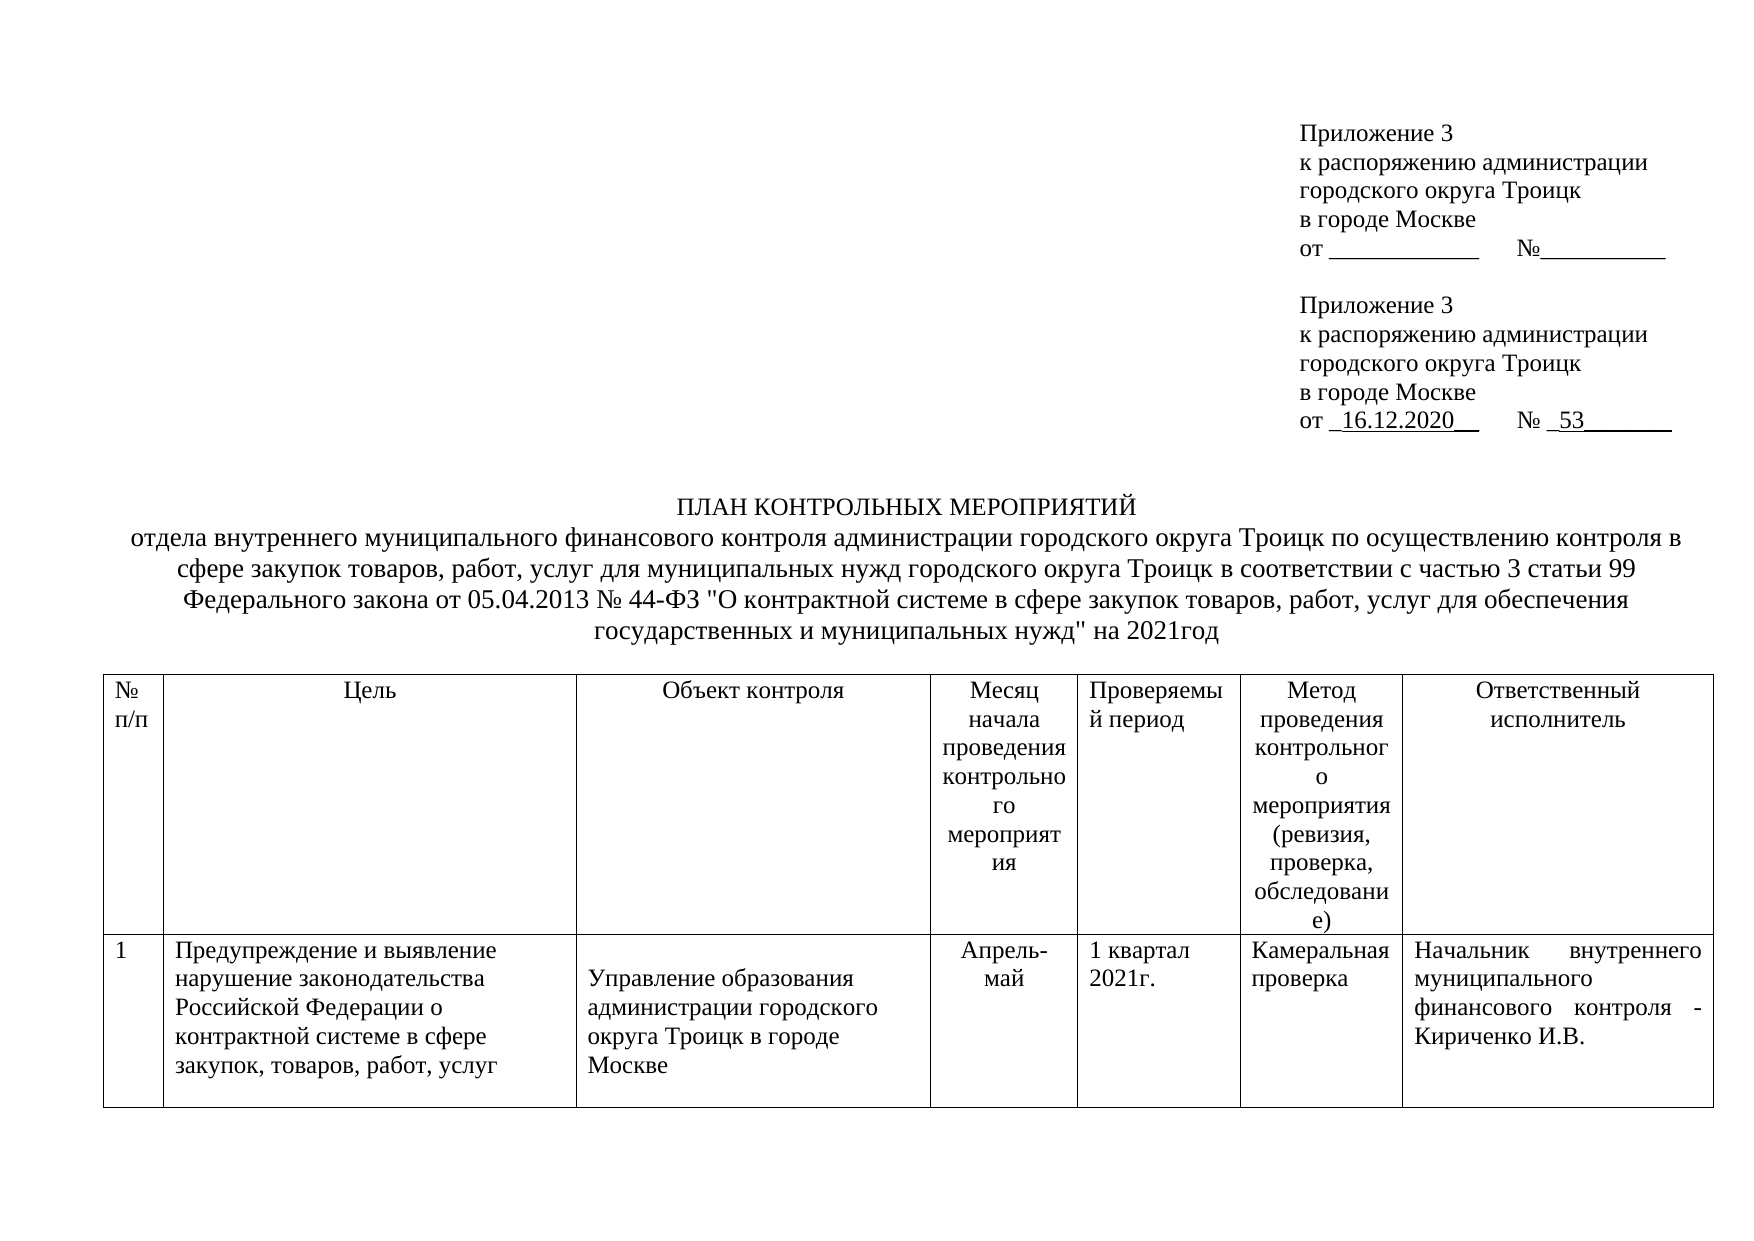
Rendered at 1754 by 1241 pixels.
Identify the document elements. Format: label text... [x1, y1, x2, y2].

table_header Цель [164, 675, 576, 934]
table_header Метод проведения контрольного мероприятия (ревизия, проверка, обследование) [1241, 675, 1402, 934]
table_cell 1 квартал 2021г. [1078, 935, 1240, 1107]
table_cell Управление образования администрации городского округа Троицк в городе Москве [577, 935, 930, 1107]
text Приложение 3 [118, 118, 1695, 147]
text в городе Москве [118, 377, 1695, 406]
table_header № п/п [104, 675, 163, 934]
text городского округа Троицк [118, 348, 1695, 377]
table_cell Апрель-май [931, 935, 1077, 1107]
text в городе Москве [118, 204, 1695, 233]
text Приложение 3 [118, 291, 1695, 319]
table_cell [1403, 935, 1713, 1107]
text от ____________ №__________ [118, 233, 1695, 262]
text ПЛАН КОНТРОЛЬНЫХ МЕРОПРИЯТИЙ [118, 492, 1695, 521]
table_header Проверяемый период [1078, 675, 1240, 934]
text городского округа Троицк [118, 176, 1695, 204]
table_cell 1 [104, 935, 163, 1107]
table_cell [1241, 935, 1402, 1107]
table_header Месяц начала проведения контрольного мероприятия [931, 675, 1077, 934]
text к распоряжению администрации [118, 319, 1695, 348]
text от _16.12.2020__ № _53_______ [118, 406, 1695, 434]
table_header Объект контроля [577, 675, 930, 934]
text отдела внутреннего муниципального финансового контроля администрации городского округа Троицк по осуществлению контроля в сфере закупок товаров, работ, услуг для муниципальных нужд городского округа Троицк в соответствии с частью 3 статьи 99 Федерального закона от 05.04.2013 № 44-ФЗ "О контрактной системе в сфере закупок товаров, работ, услуг для обеспечения государственных и муниципальных нужд" на 2021год [118, 521, 1695, 645]
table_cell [164, 935, 576, 1107]
table_header Ответственный исполнитель [1403, 675, 1713, 934]
text к распоряжению администрации [118, 147, 1695, 176]
